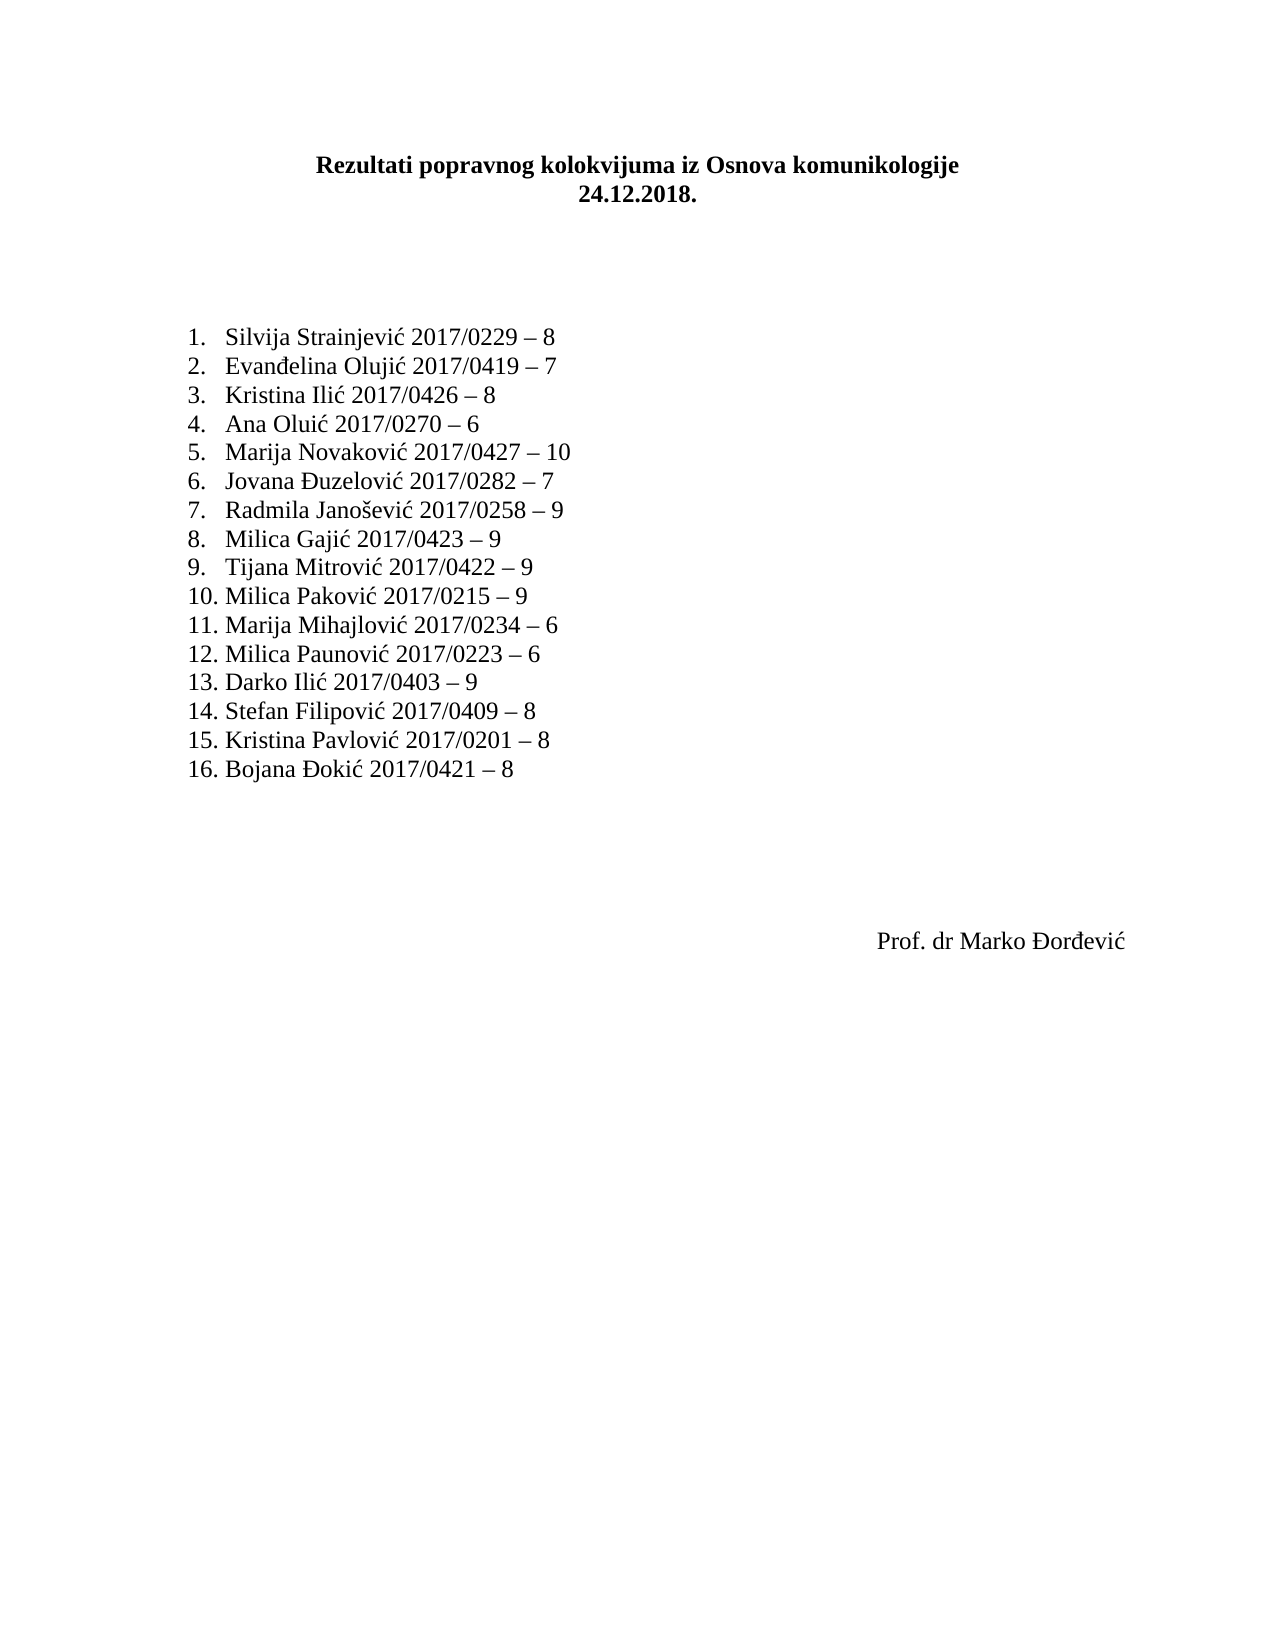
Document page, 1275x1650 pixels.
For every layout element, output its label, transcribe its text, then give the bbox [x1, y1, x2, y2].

list Stefan Filipović 2017/0409 – 8 [187, 696, 1125, 725]
list Marija Mihajlović 2017/0234 – 6 [187, 610, 1125, 639]
list Darko Ilić 2017/0403 – 9 [187, 667, 1125, 696]
list Milica Paunović 2017/0223 – 6 [187, 639, 1125, 667]
text 24.12.2018. [150, 179, 1125, 207]
list Marija Novaković 2017/0427 – 10 [187, 437, 1125, 466]
list Ana Oluić 2017/0270 – 6 [187, 409, 1125, 437]
list Jovana Đuzelović 2017/0282 – 7 [187, 466, 1125, 495]
list Radmila Janošević 2017/0258 – 9 [187, 495, 1125, 524]
list Tijana Mitrović 2017/0422 – 9 [187, 552, 1125, 581]
list Bojana Đokić 2017/0421 – 8 [187, 754, 1125, 782]
list Kristina Ilić 2017/0426 – 8 [187, 380, 1125, 409]
list Evanđelina Olujić 2017/0419 – 7 [187, 351, 1125, 380]
text Rezultati popravnog kolokvijuma iz Osnova komunikologije [150, 150, 1125, 179]
list Milica Paković 2017/0215 – 9 [187, 581, 1125, 610]
list Prof. dr Marko Đorđević [225, 926, 1125, 955]
list Silvija Strainjević 2017/0229 – 8 [187, 322, 1125, 351]
list Milica Gajić 2017/0423 – 9 [187, 524, 1125, 552]
list Kristina Pavlović 2017/0201 – 8 [187, 725, 1125, 754]
